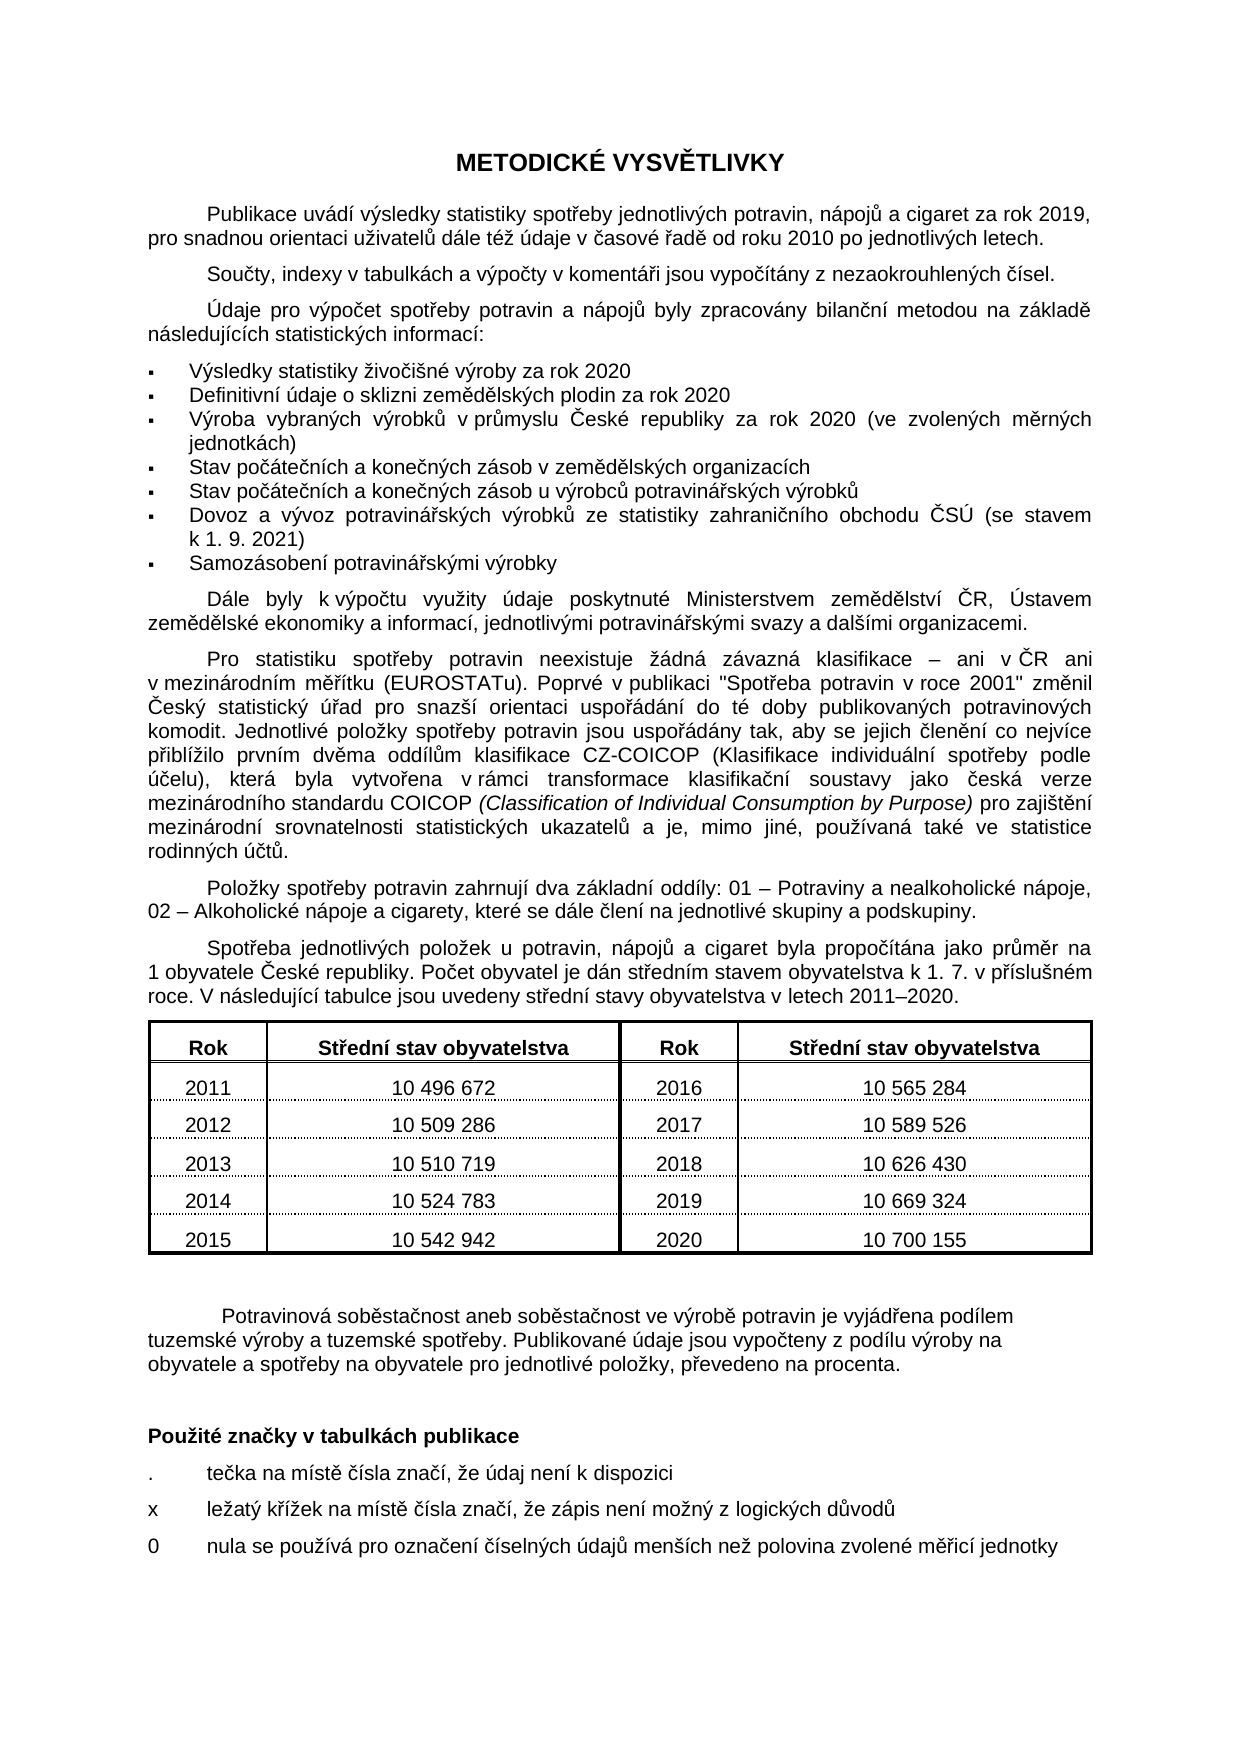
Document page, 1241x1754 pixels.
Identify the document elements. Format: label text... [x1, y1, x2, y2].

text Publikace uvádí výsledky statistiky spotřeby jednotlivých potravin, nápojů a cigaret za rok 2019, pro snadnou orientaci uživatelů dále též údaje v časové řadě od roku 2010 po jednotlivých letech. [148, 201, 1093, 249]
text Součty, indexy v tabulkách a výpočty v komentáři jsou vypočítány z nezaokrouhlených čísel. [148, 262, 1093, 286]
text x ležatý křížek na místě čísla značí, že zápis není možný z logických důvodů [148, 1497, 1093, 1521]
text . tečka na místě čísla značí, že údaj není k dispozici [148, 1461, 1093, 1485]
table_cell 2018 [622, 1137, 737, 1175]
table_cell 10 509 286 [268, 1099, 618, 1137]
text Potravinová soběstačnost aneb soběstačnost ve výrobě potravin je vyjádřena podílem tuzemské výroby a tuzemské spotřeby. Publikované údaje jsou vypočteny z podílu výroby na obyvatele a spotřeby na obyvatele pro jednotlivé položky, převedeno na procenta. [148, 1303, 1093, 1375]
list Samozásobení potravinářskými výrobky [148, 550, 1093, 574]
list Dovoz a vývoz potravinářských výrobků ze statistiky zahraničního obchodu ČSÚ (se stavem k 1. 9. 2021) [148, 502, 1093, 550]
list Definitivní údaje o sklizni zemědělských plodin za rok 2020 [148, 383, 1093, 407]
list Stav počátečních a konečných zásob v zemědělských organizacích [148, 454, 1093, 478]
list Výsledky statistiky živočišné výroby za rok 2020 [148, 359, 1093, 383]
table_cell 10 626 430 [739, 1137, 1090, 1175]
text Dále byly k výpočtu využity údaje poskytnuté Ministerstvem zemědělství ČR, Ústavem zemědělské ekonomiky a informací, jednotlivými potravinářskými svazy a dalšími organizacemi. [148, 587, 1093, 635]
table_cell 2015 [151, 1213, 266, 1251]
table_header Rok [622, 1023, 737, 1060]
text Spotřeba jednotlivých položek u potravin, nápojů a cigaret byla propočítána jako průměr na 1 obyvatele České republiky. Počet obyvatel je dán středním stavem obyvatelstva k 1. 7. v příslušném roce. V následující tabulce jsou uvedeny střední stavy obyvatelstva v letech 2011–2020. [148, 936, 1093, 1008]
table_cell 2013 [151, 1137, 266, 1175]
text Údaje pro výpočet spotřeby potravin a nápojů byly zpracovány bilanční metodou na základě následujících statistických informací: [148, 298, 1093, 346]
table_cell 2020 [622, 1213, 737, 1251]
table_cell 10 565 284 [739, 1063, 1090, 1099]
table_cell 10 510 719 [268, 1137, 618, 1175]
table_cell 2019 [622, 1175, 737, 1213]
table_header Střední stav obyvatelstva [268, 1023, 618, 1060]
table_cell 10 496 672 [268, 1063, 618, 1099]
text Pro statistiku spotřeby potravin neexistuje žádná závazná klasifikace – ani v ČR ani v mezinárodním měřítku (EUROSTATu). Poprvé v publikaci "Spotřeba potravin v roce 2001" změnil Český statistický úřad pro snazší orientaci uspořádání do té doby publikovaných potravinových komodit. Jednotlivé položky spotřeby potravin jsou uspořádány tak, aby se jejich členění co nejvíce přiblížilo prvním dvěma oddílům klasifikace CZ-COICOP (Klasifikace individuální spotřeby podle účelu), která byla vytvořena v rámci transformace klasifikační soustavy jako česká verze mezinárodního standardu COICOP (Classification of Individual Consumption by Purpose) pro zajištění mezinárodní srovnatelnosti statistických ukazatelů a je, mimo jiné, používaná také ve statistice rodinných účtů. [148, 647, 1093, 863]
table_cell 2016 [622, 1063, 737, 1099]
table_cell 10 589 526 [739, 1099, 1090, 1137]
table_cell 10 669 324 [739, 1175, 1090, 1213]
table_header Střední stav obyvatelstva [739, 1023, 1090, 1060]
text Položky spotřeby potravin zahrnují dva základní oddíly: 01 – Potraviny a nealkoholické nápoje, 02 – Alkoholické nápoje a cigarety, které se dále člení na jednotlivé skupiny a podskupiny. [148, 875, 1093, 923]
text 0 nula se používá pro označení číselných údajů menších než polovina zvolené měřicí jednotky [148, 1534, 1093, 1558]
table_cell 10 524 783 [268, 1175, 618, 1213]
table_header Rok [151, 1023, 266, 1060]
table_cell 2012 [151, 1099, 266, 1137]
list Výroba vybraných výrobků v průmyslu České republiky za rok 2020 (ve zvolených měrných jednotkách) [148, 407, 1093, 454]
table_cell 10 700 155 [739, 1213, 1090, 1251]
table_cell 2017 [622, 1099, 737, 1137]
subtitle METODICKÉ VYSVĚTLIVKY [148, 148, 1093, 176]
table_cell 2014 [151, 1175, 266, 1213]
text Použité značky v tabulkách publikace [148, 1424, 1093, 1448]
table_cell 2011 [151, 1063, 266, 1099]
list Stav počátečních a konečných zásob u výrobců potravinářských výrobků [148, 478, 1093, 502]
table_cell 10 542 942 [268, 1213, 618, 1251]
